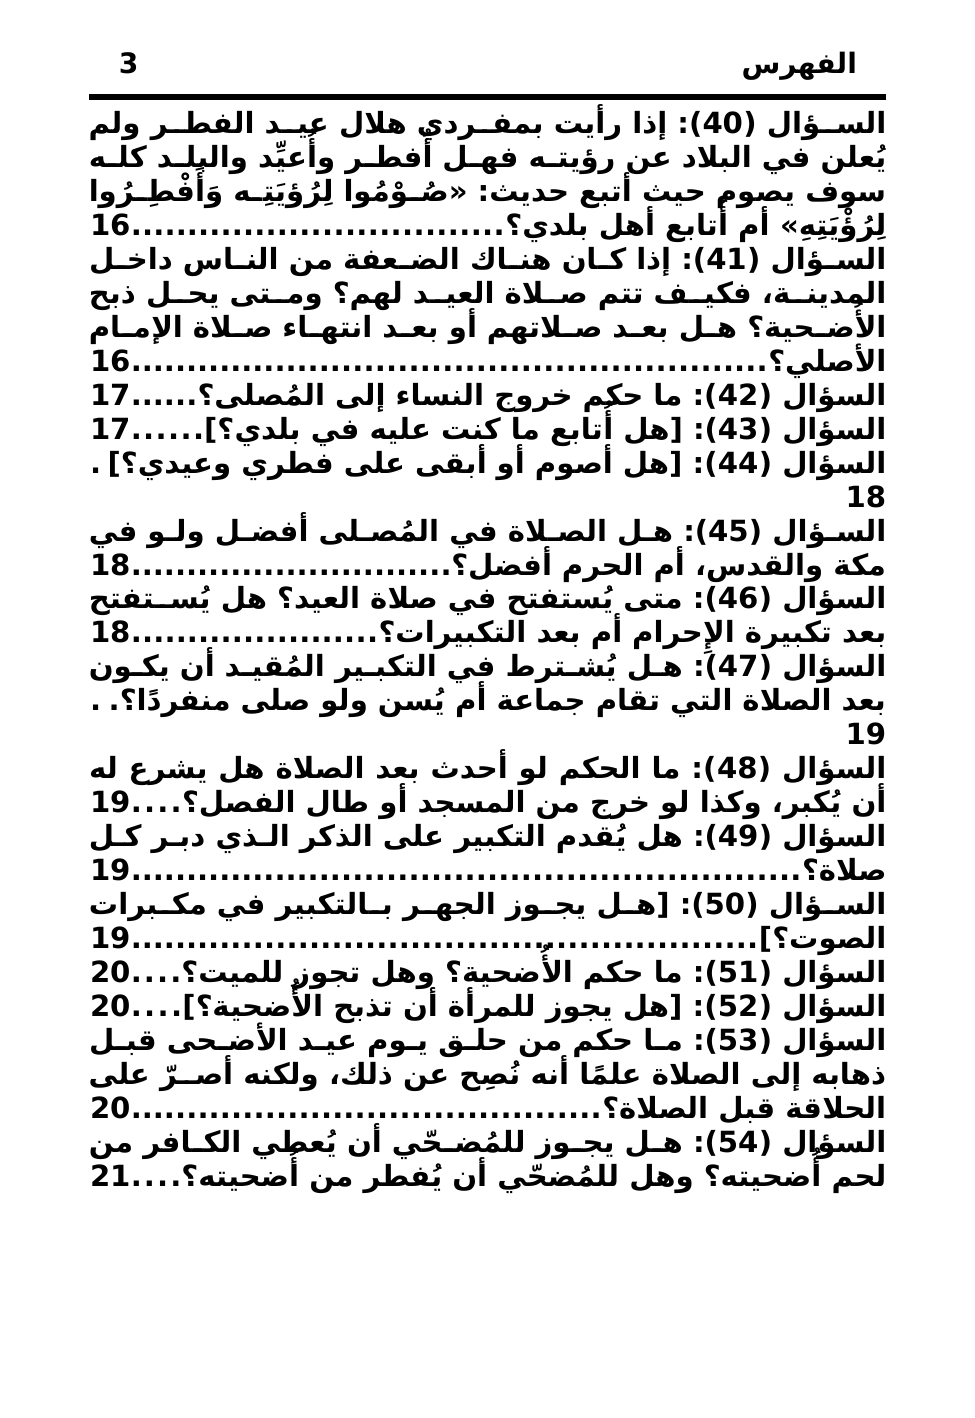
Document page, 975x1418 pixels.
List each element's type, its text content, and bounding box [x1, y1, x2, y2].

text السؤال (40): إذا رأيت بمفردي هلال عيد الفطر ولم يُعلن في البلاد عن رؤيته فهل أُفطر وأُعيِّد والبلد كله سوف يصوم حيث أتبع حديث: «صُوْمُوا لِرُؤيَتِه وَأَفْطِرُوا لِرُؤْيَتِهِ» أم أُتابع أهل بلدي؟ 16 [89, 106, 886, 242]
text السؤال (50): [هل يجوز الجهر بالتكبير في مكبرات الصوت؟] 19 [89, 887, 886, 955]
text السؤال (45): هل الصلاة في المُصلى أفضل ولو في مكة والقدس، أم الحرم أفضل؟ 18 [89, 514, 886, 582]
text السؤال (42): ما حكم خروج النساء إلى المُصلى؟ 17 [89, 378, 886, 412]
text السؤال (52): [هل يجوز للمرأة أن تذبح الأُضحية؟] 20 [89, 989, 886, 1023]
text السؤال (46): متى يُستفتح في صلاة العيد؟ هل يُستفتح بعد تكبيرة الإِحرام أم بعد التكبيرات؟ 18 [89, 582, 886, 650]
text السؤال (51): ما حكم الأُضحية؟ وهل تجوز للميت؟ 20 [89, 955, 886, 989]
text السؤال (53): ما حكم من حلق يوم عيد الأضحى قبل ذهابه إلى الصلاة علمًا أنه نُصِح عن ذلك، ولكنه أصرّ على الحلاقة قبل الصلاة؟ 20 [89, 1023, 886, 1125]
text السؤال (48): ما الحكم لو أحدث بعد الصلاة هل يشرع له أن يُكبر، وكذا لو خرج من المسجد أو طال الفصل؟ 19 [89, 752, 886, 819]
text السؤال (43): [هل أُتابع ما كنت عليه في بلدي؟] 17 [89, 412, 886, 446]
text السؤال (41): إذا كان هناك الضعفة من الناس داخل المدينة، فكيف تتم صلاة العيد لهم؟ ومتى يحل ذبح الأُضحية؟ هل بعد صلاتهم أو بعد انتهاء صلاة الإمام الأصلي؟ 16 [89, 242, 886, 378]
text السؤال (44): [هل أصوم أو أبقى على فطري وعيدي؟] 18 [89, 446, 886, 514]
text السؤال (49): هل يُقدم التكبير على الذكر الذي دبر كل صلاة؟ 19 [89, 819, 886, 887]
text السؤال (54): هل يجوز للمُضحّي أن يُعطي الكافر من لحم أُضحيته؟ وهل للمُضحّي أن يُفطر من أُضحيته؟ 21 [89, 1125, 886, 1193]
text السؤال (47): هل يُشترط في التكبير المُقيد أن يكون بعد الصلاة التي تقام جماعة أم يُسن ولو صلى منفردًا؟ 19 [89, 650, 886, 752]
